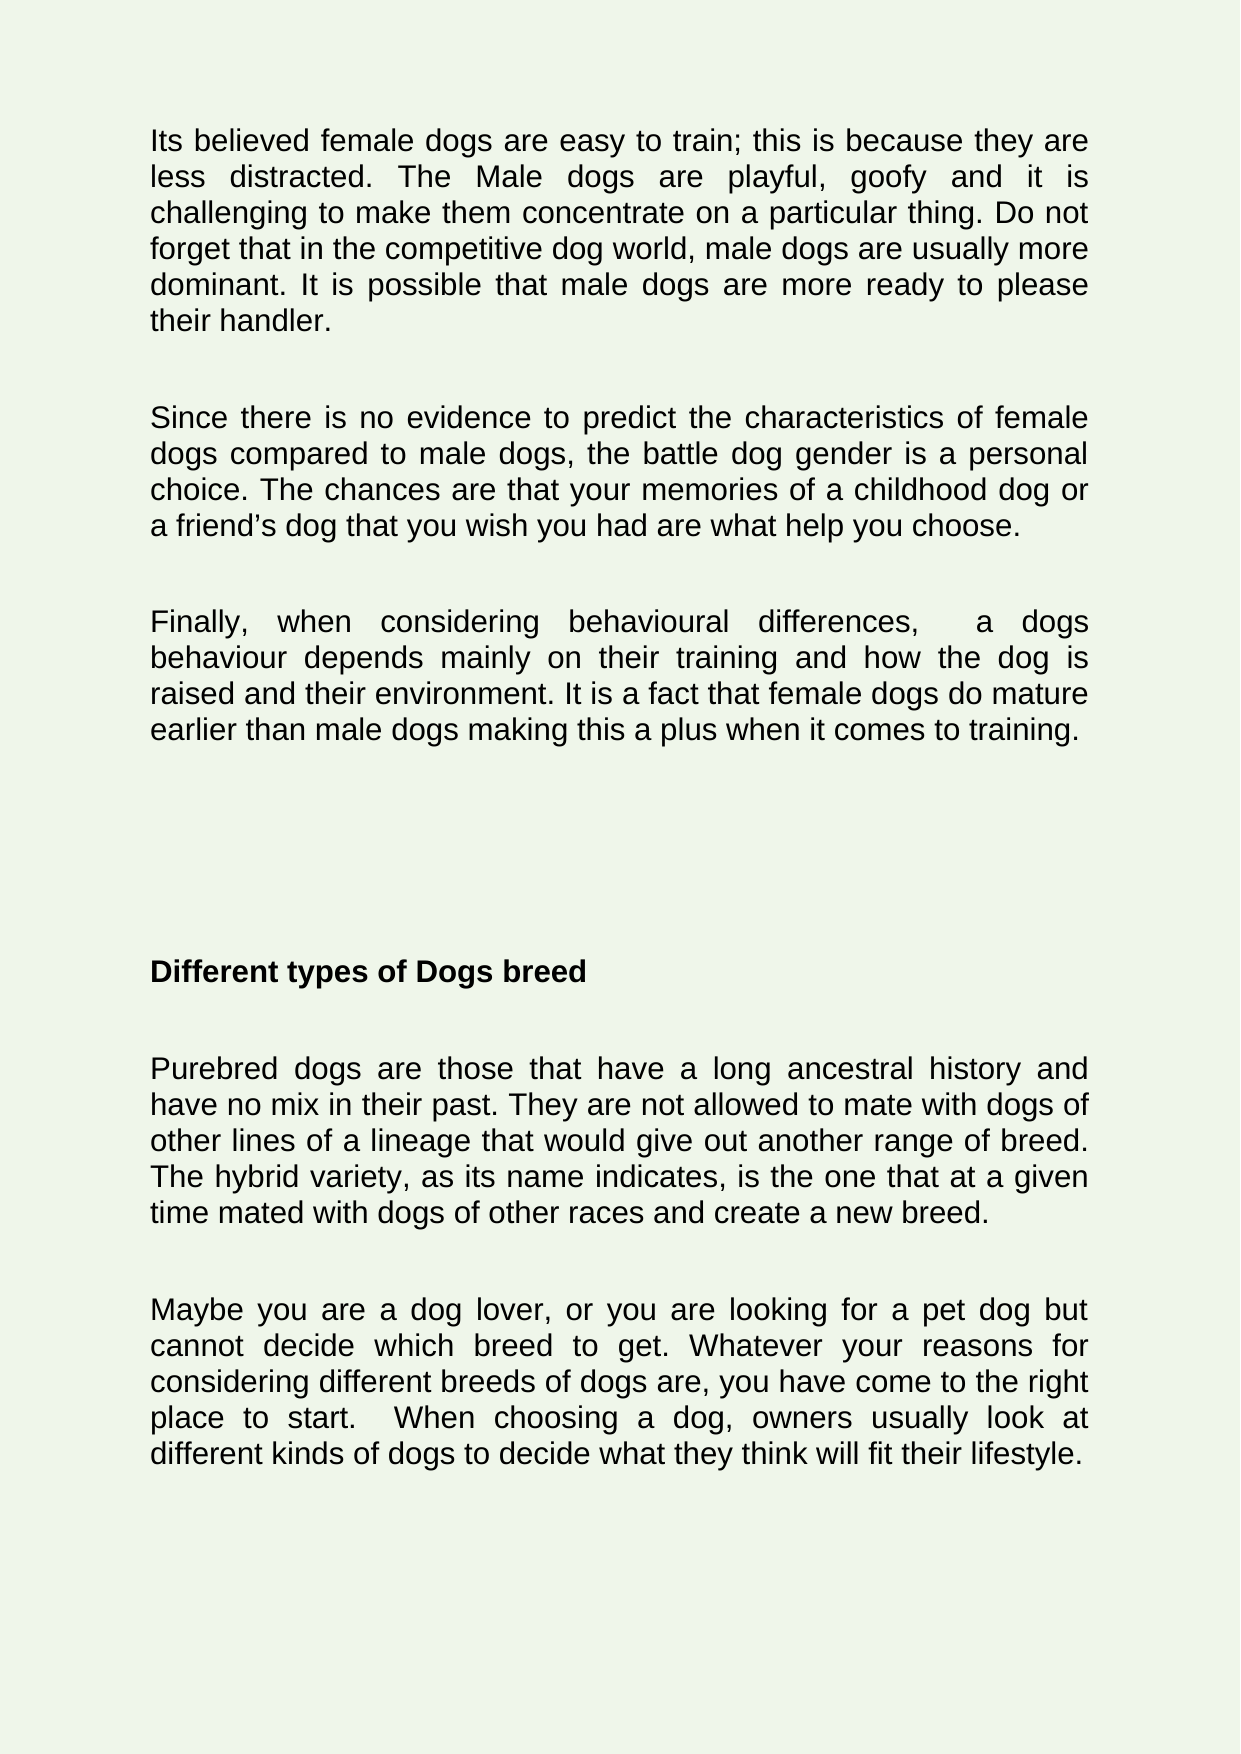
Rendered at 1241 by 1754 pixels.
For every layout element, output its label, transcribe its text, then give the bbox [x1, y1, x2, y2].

text Purebred dogs are those that have a long ancestral history and have no mix in their past. They are not allowed to mate with dogs of other lines of a lineage that would give out another range of breed. The hybrid variety, as its name indicates, is the one that at a given time mated with dogs of other races and create a new breed. [150, 1050, 1090, 1230]
text Since there is no evidence to predict the characteristics of female dogs compared to male dogs, the battle dog gender is a personal choice. The chances are that your memories of a childhood dog or a friend’s dog that you wish you had are what help you choose. [150, 399, 1090, 543]
text Its believed female dogs are easy to train; this is because they are less distracted. The Male dogs are playful, goofy and it is challenging to make them concentrate on a particular thing. Do not forget that in the competitive dog world, male dogs are usually more dominant. It is possible that male dogs are more ready to please their handler. [150, 122, 1090, 338]
text Maybe you are a dog lover, or you are looking for a pet dog but cannot decide which breed to get. Whatever your reasons for considering different breeds of dogs are, you have come to the right place to start. When choosing a dog, owners usually look at different kinds of dogs to decide what they think will fit their lifestyle. [150, 1291, 1090, 1471]
text Finally, when considering behavioural differences, a dogs behaviour depends mainly on their training and how the dog is raised and their environment. It is a fact that female dogs do mature earlier than male dogs making this a plus when it comes to training. [150, 603, 1090, 747]
text Different types of Dogs breed [150, 953, 1090, 989]
